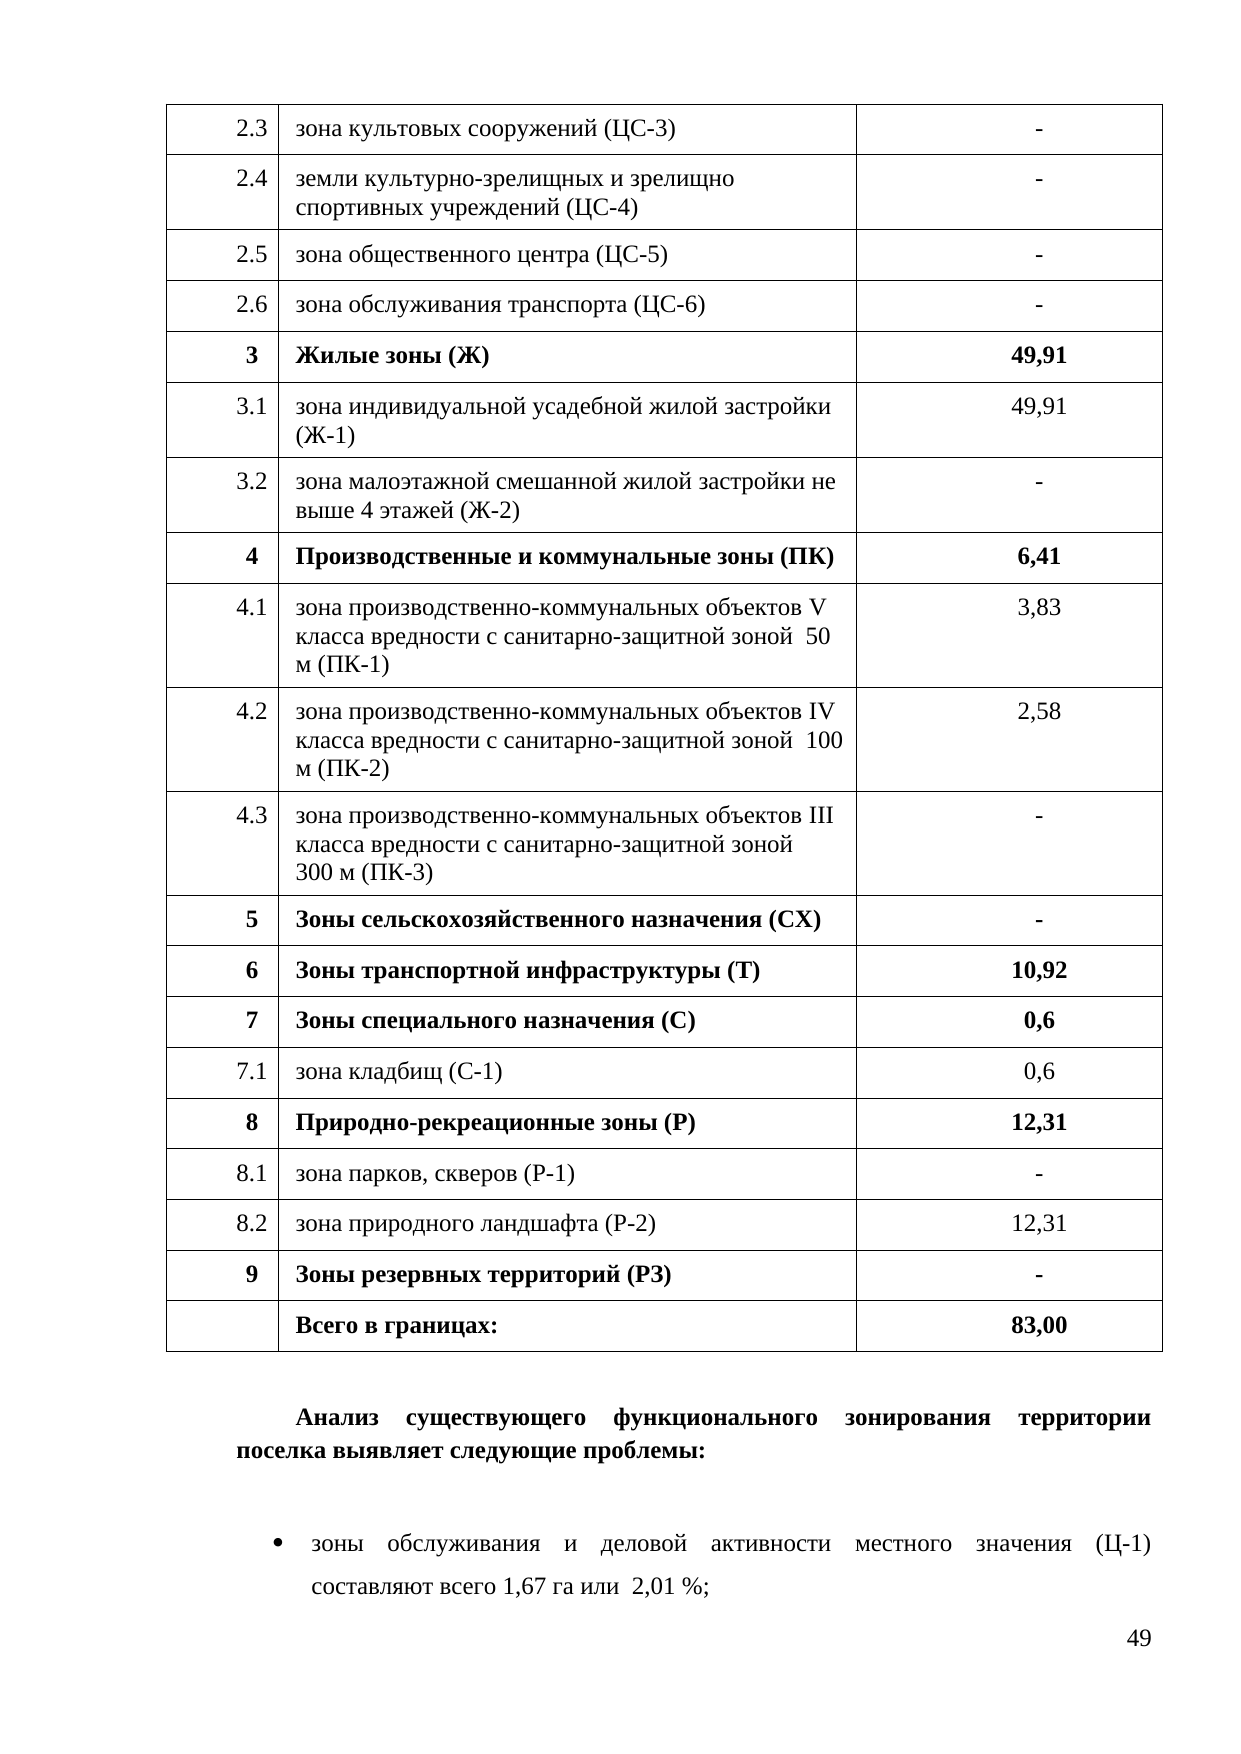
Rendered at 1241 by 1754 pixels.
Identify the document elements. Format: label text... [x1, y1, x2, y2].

table_cell 3.2 [167, 458, 278, 532]
table_cell 8.1 [167, 1149, 278, 1199]
table_cell 83,00 [857, 1301, 1162, 1351]
table_cell 8.2 [167, 1200, 278, 1250]
table_cell 2.3 [167, 105, 278, 154]
table_cell 49,91 [857, 332, 1162, 382]
table_cell зона производственно-коммунальных объектов IV класса вредности с санитарно-защитной зоной 100 м (ПК-2) [279, 688, 856, 791]
table_cell Жилые зоны (Ж) [279, 332, 856, 382]
table_cell 6,41 [857, 533, 1162, 583]
table_cell - [857, 458, 1162, 532]
table_cell - [857, 155, 1162, 229]
table_cell [167, 1301, 278, 1351]
table_cell 7 [167, 997, 278, 1047]
table_cell 12,31 [857, 1099, 1162, 1148]
table_cell зона обслуживания транспорта (ЦС-6) [279, 281, 856, 331]
table_cell Производственные и коммунальные зоны (ПК) [279, 533, 856, 583]
table_cell - [857, 105, 1162, 154]
table_cell зона индивидуальной усадебной жилой застройки (Ж-1) [279, 383, 856, 457]
table_cell 12,31 [857, 1200, 1162, 1250]
table_cell 2.5 [167, 230, 278, 280]
table_cell 2.4 [167, 155, 278, 229]
table_cell - [857, 1251, 1162, 1300]
table_cell 9 [167, 1251, 278, 1300]
table_cell 4.2 [167, 688, 278, 791]
table_cell 10,92 [857, 946, 1162, 996]
table_cell 7.1 [167, 1048, 278, 1097]
table_cell 4.3 [167, 792, 278, 894]
table_cell Зоны резервных территорий (РЗ) [279, 1251, 856, 1300]
list зоны обслуживания и деловой активности местного значения (Ц-1) составляют всего 1,67 га или 2,01 %; [274, 1528, 1152, 1599]
text Анализ существующего функционального зонирования территории поселка выявляет следующие проблемы: [236, 1402, 1152, 1464]
table_cell 0,6 [857, 997, 1162, 1047]
table_cell 3.1 [167, 383, 278, 457]
table_cell 0,6 [857, 1048, 1162, 1097]
table_cell - [857, 896, 1162, 945]
table_cell 6 [167, 946, 278, 996]
table_cell зона общественного центра (ЦС-5) [279, 230, 856, 280]
table_cell Зоны сельскохозяйственного назначения (СХ) [279, 896, 856, 945]
table_cell зона кладбищ (С-1) [279, 1048, 856, 1097]
table_cell зона культовых сооружений (ЦС-3) [279, 105, 856, 154]
table_cell - [857, 281, 1162, 331]
table_cell 3,83 [857, 584, 1162, 687]
table_cell земли культурно-зрелищных и зрелищно спортивных учреждений (ЦС-4) [279, 155, 856, 229]
table_cell 2,58 [857, 688, 1162, 791]
table_cell зона природного ландшафта (Р-2) [279, 1200, 856, 1250]
table_cell зона производственно-коммунальных объектов III класса вредности с санитарно-защитной зоной 300 м (ПК-3) [279, 792, 856, 894]
table_cell 2.6 [167, 281, 278, 331]
table_cell зона малоэтажной смешанной жилой застройки не выше 4 этажей (Ж-2) [279, 458, 856, 532]
table_cell 4.1 [167, 584, 278, 687]
table_cell 8 [167, 1099, 278, 1148]
table_cell зона производственно-коммунальных объектов V класса вредности с санитарно-защитной зоной 50 м (ПК-1) [279, 584, 856, 687]
table_cell 49,91 [857, 383, 1162, 457]
table_cell Всего в границах: [279, 1301, 856, 1351]
table_cell 4 [167, 533, 278, 583]
table_cell Зоны транспортной инфраструктуры (Т) [279, 946, 856, 996]
table_cell Природно-рекреационные зоны (Р) [279, 1099, 856, 1148]
table_cell зона парков, скверов (Р-1) [279, 1149, 856, 1199]
table_cell Зоны специального назначения (С) [279, 997, 856, 1047]
table_cell - [857, 792, 1162, 894]
table_cell - [857, 1149, 1162, 1199]
table_cell 5 [167, 896, 278, 945]
table_cell - [857, 230, 1162, 280]
table_cell 3 [167, 332, 278, 382]
